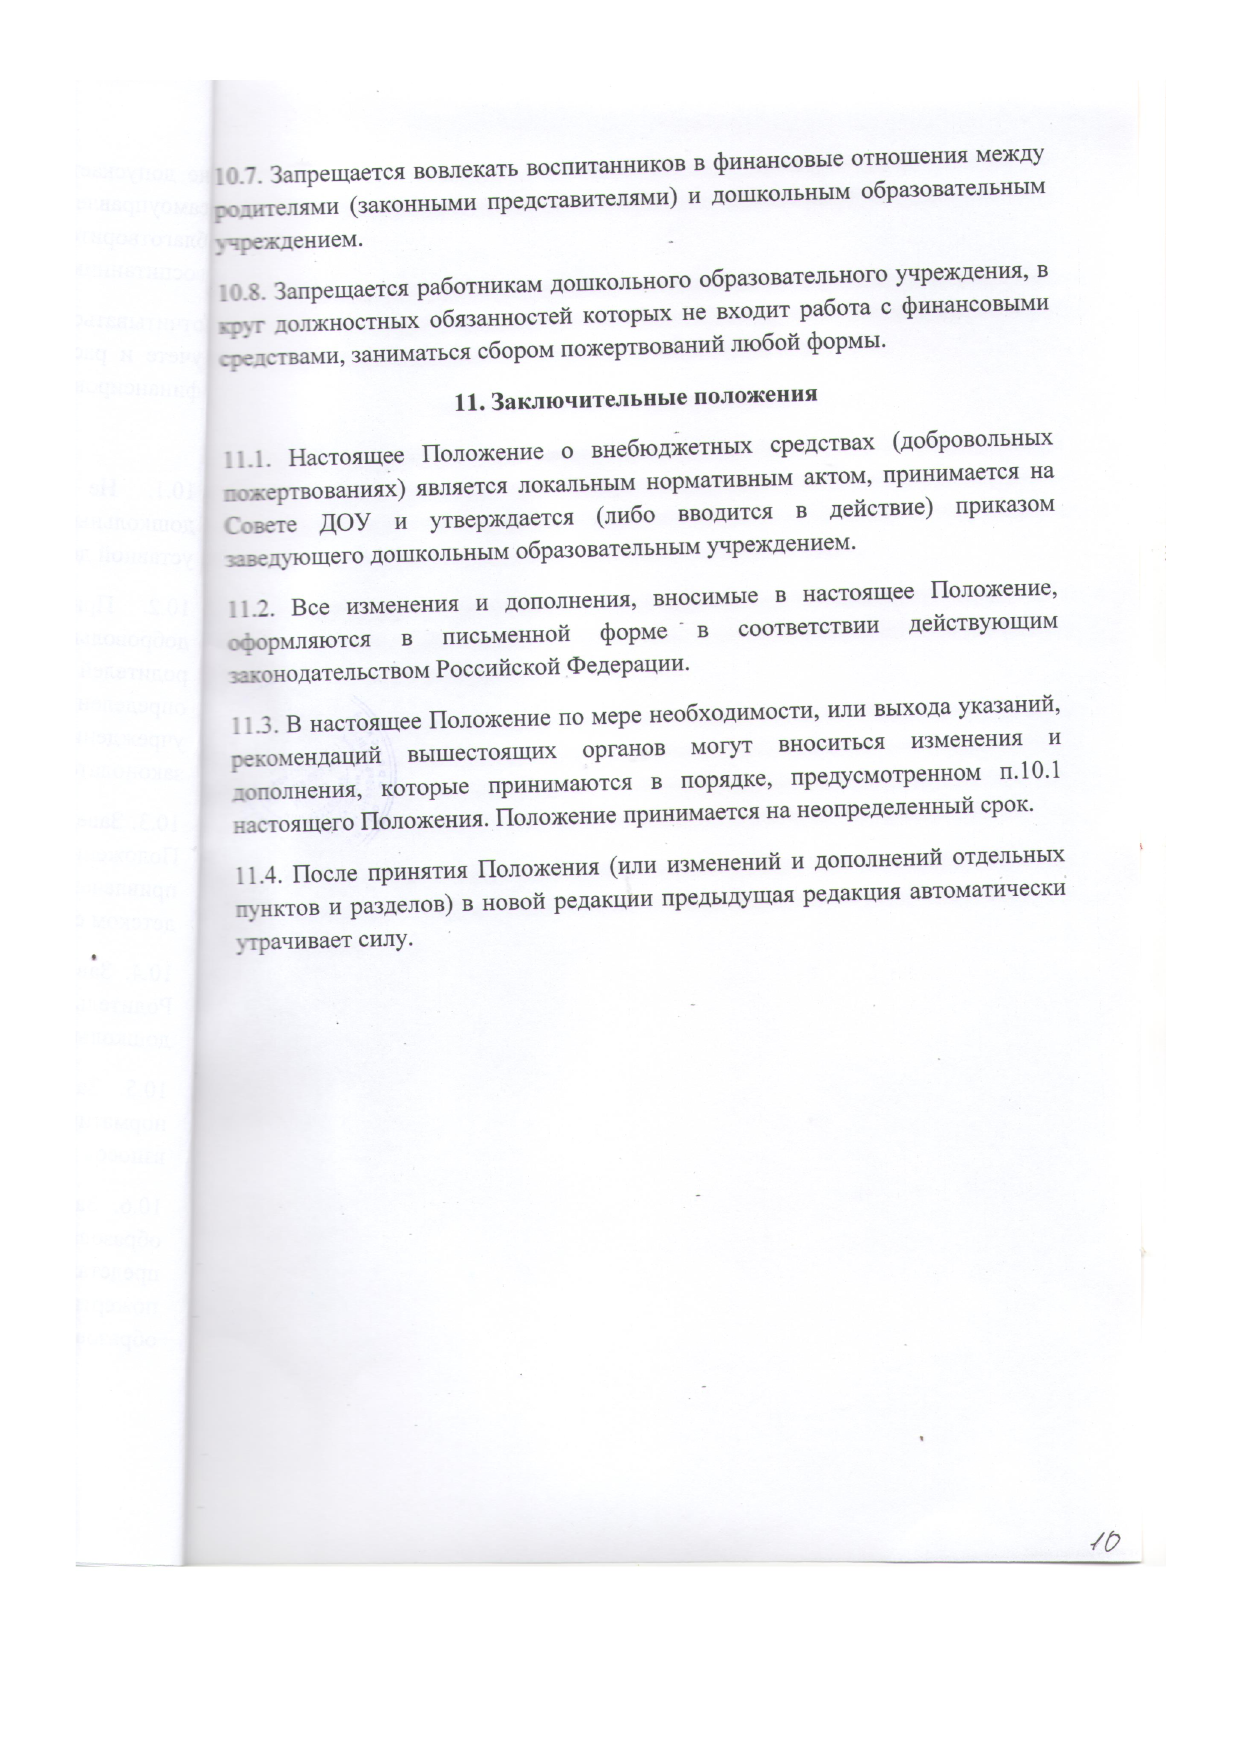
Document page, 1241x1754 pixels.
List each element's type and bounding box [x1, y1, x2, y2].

picture [77, 76, 1165, 1571]
